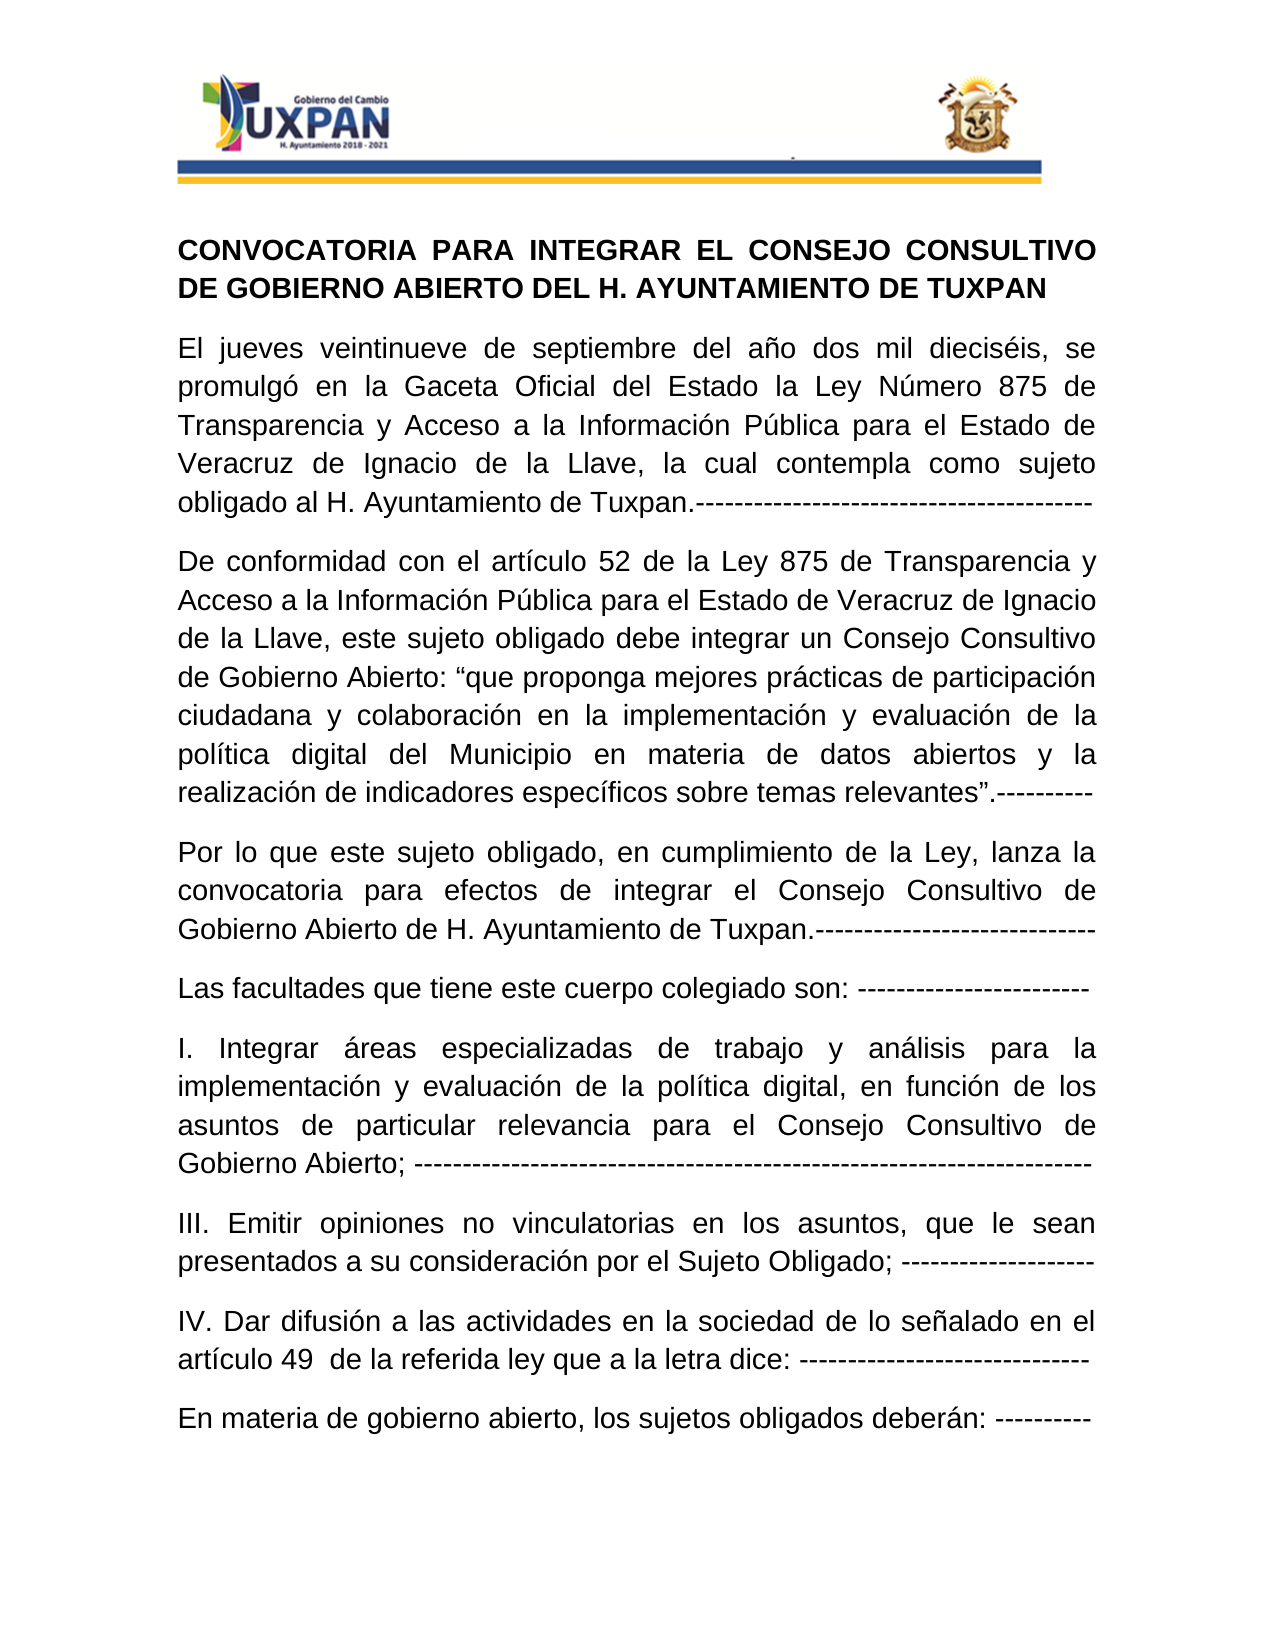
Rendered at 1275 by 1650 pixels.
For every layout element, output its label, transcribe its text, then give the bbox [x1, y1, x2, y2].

text Las facultades que tiene este cuerpo colegiado son: ------------------------ [177, 971, 1098, 1005]
text IV. Dar difusión a las actividades en la sociedad de lo señalado en el artículo 49 de la referida ley que a la letra dice: ------------------------------ [177, 1303, 1098, 1376]
text Por lo que este sujeto obligado, en cumplimiento de la Ley, lanza la convocatoria para efectos de integrar el Consejo Consultivo de Gobierno Abierto de H. Ayuntamiento de Tuxpan.----------------------------- [177, 835, 1098, 945]
text I. Integrar áreas especializadas de trabajo y análisis para la implementación y evaluación de la política digital, en función de los asuntos de particular relevancia para el Consejo Consultivo de Gobierno Abierto; ---------------------------------------------------------------------- [177, 1031, 1098, 1180]
picture [177, 73, 1043, 184]
text En materia de gobierno abierto, los sujetos obligados deberán: ---------- [177, 1401, 1098, 1435]
text De conformidad con el artículo 52 de la Ley 875 de Transparencia y Acceso a la Información Pública para el Estado de Veracruz de Ignacio de la Llave, este sujeto obligado debe integrar un Consejo Consultivo de Gobierno Abierto: “que proponga mejores prácticas de participación ciudadana y colaboración en la implementación y evaluación de la política digital del Municipio en materia de datos abiertos y la realización de indicadores específicos sobre temas relevantes”.---------- [177, 544, 1098, 809]
text El jueves veintinueve de septiembre del año dos mil dieciséis, se promulgó en la Gaceta Oficial del Estado la Ley Número 875 de Transparencia y Acceso a la Información Pública para el Estado de Veracruz de Ignacio de la Llave, la cual contempla como sujeto obligado al H. Ayuntamiento de Tuxpan.----------------------------------------- [177, 331, 1098, 518]
text III. Emitir opiniones no vinculatorias en los asuntos, que le sean presentados a su consideración por el Sujeto Obligado; -------------------- [177, 1206, 1098, 1278]
text CONVOCATORIA PARA INTEGRAR EL CONSEJO CONSULTIVO DE GOBIERNO ABIERTO DEL H. AYUNTAMIENTO DE TUXPAN [177, 233, 1098, 305]
